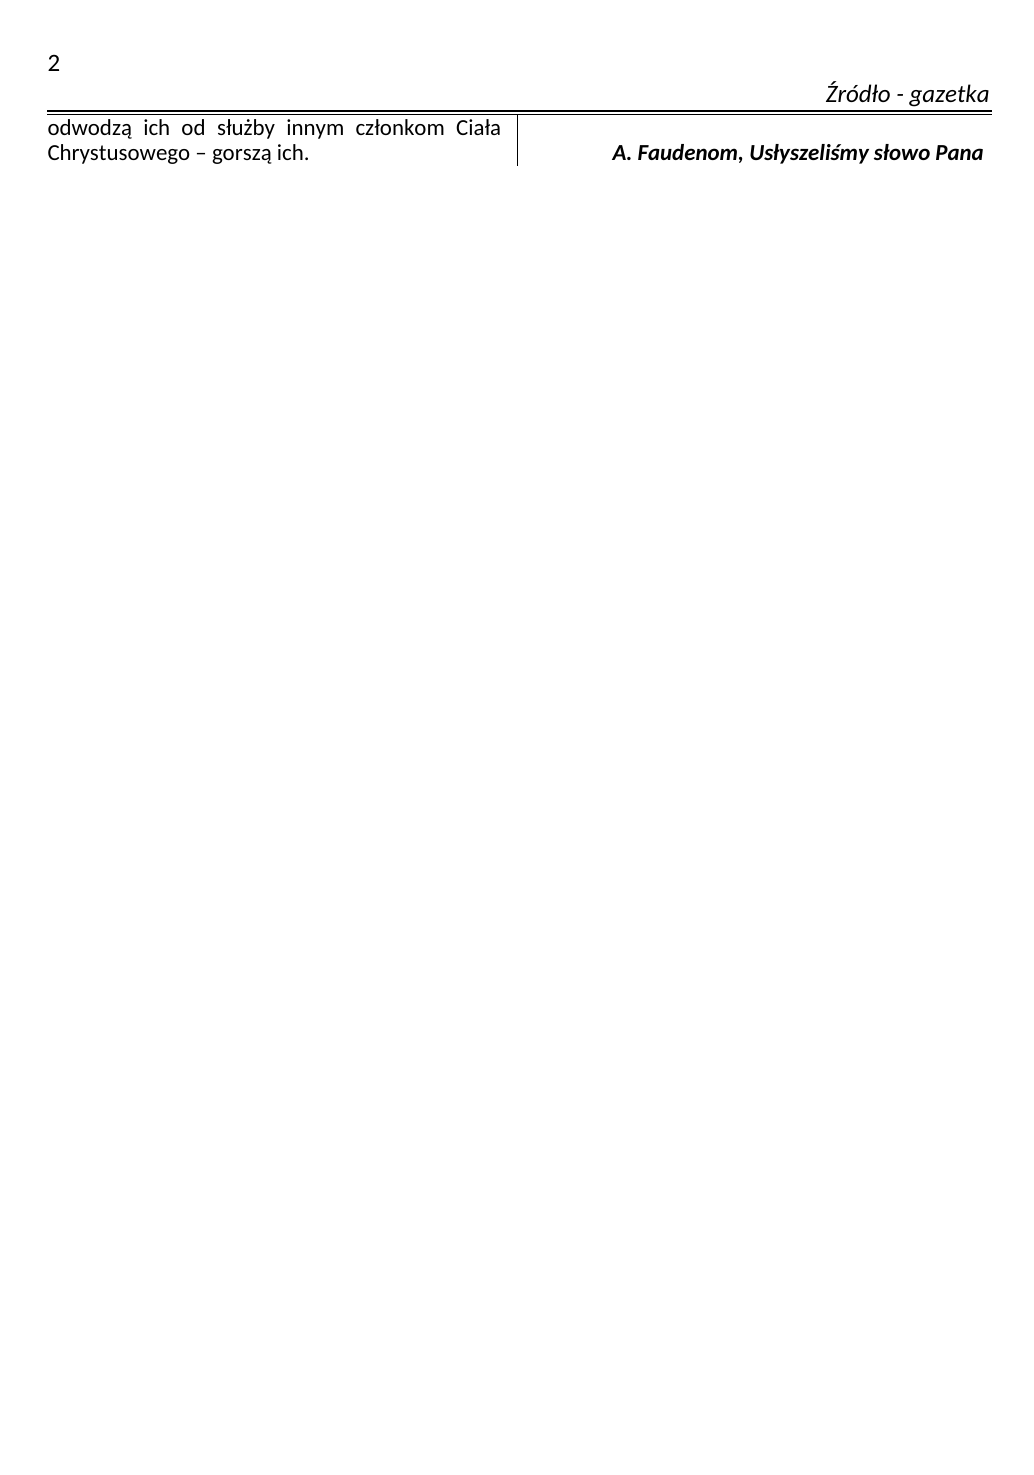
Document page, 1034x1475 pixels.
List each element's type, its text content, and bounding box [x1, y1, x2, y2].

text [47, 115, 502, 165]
text A. Faudenom, Usłyszeliśmy słowo Pana [531, 140, 986, 165]
